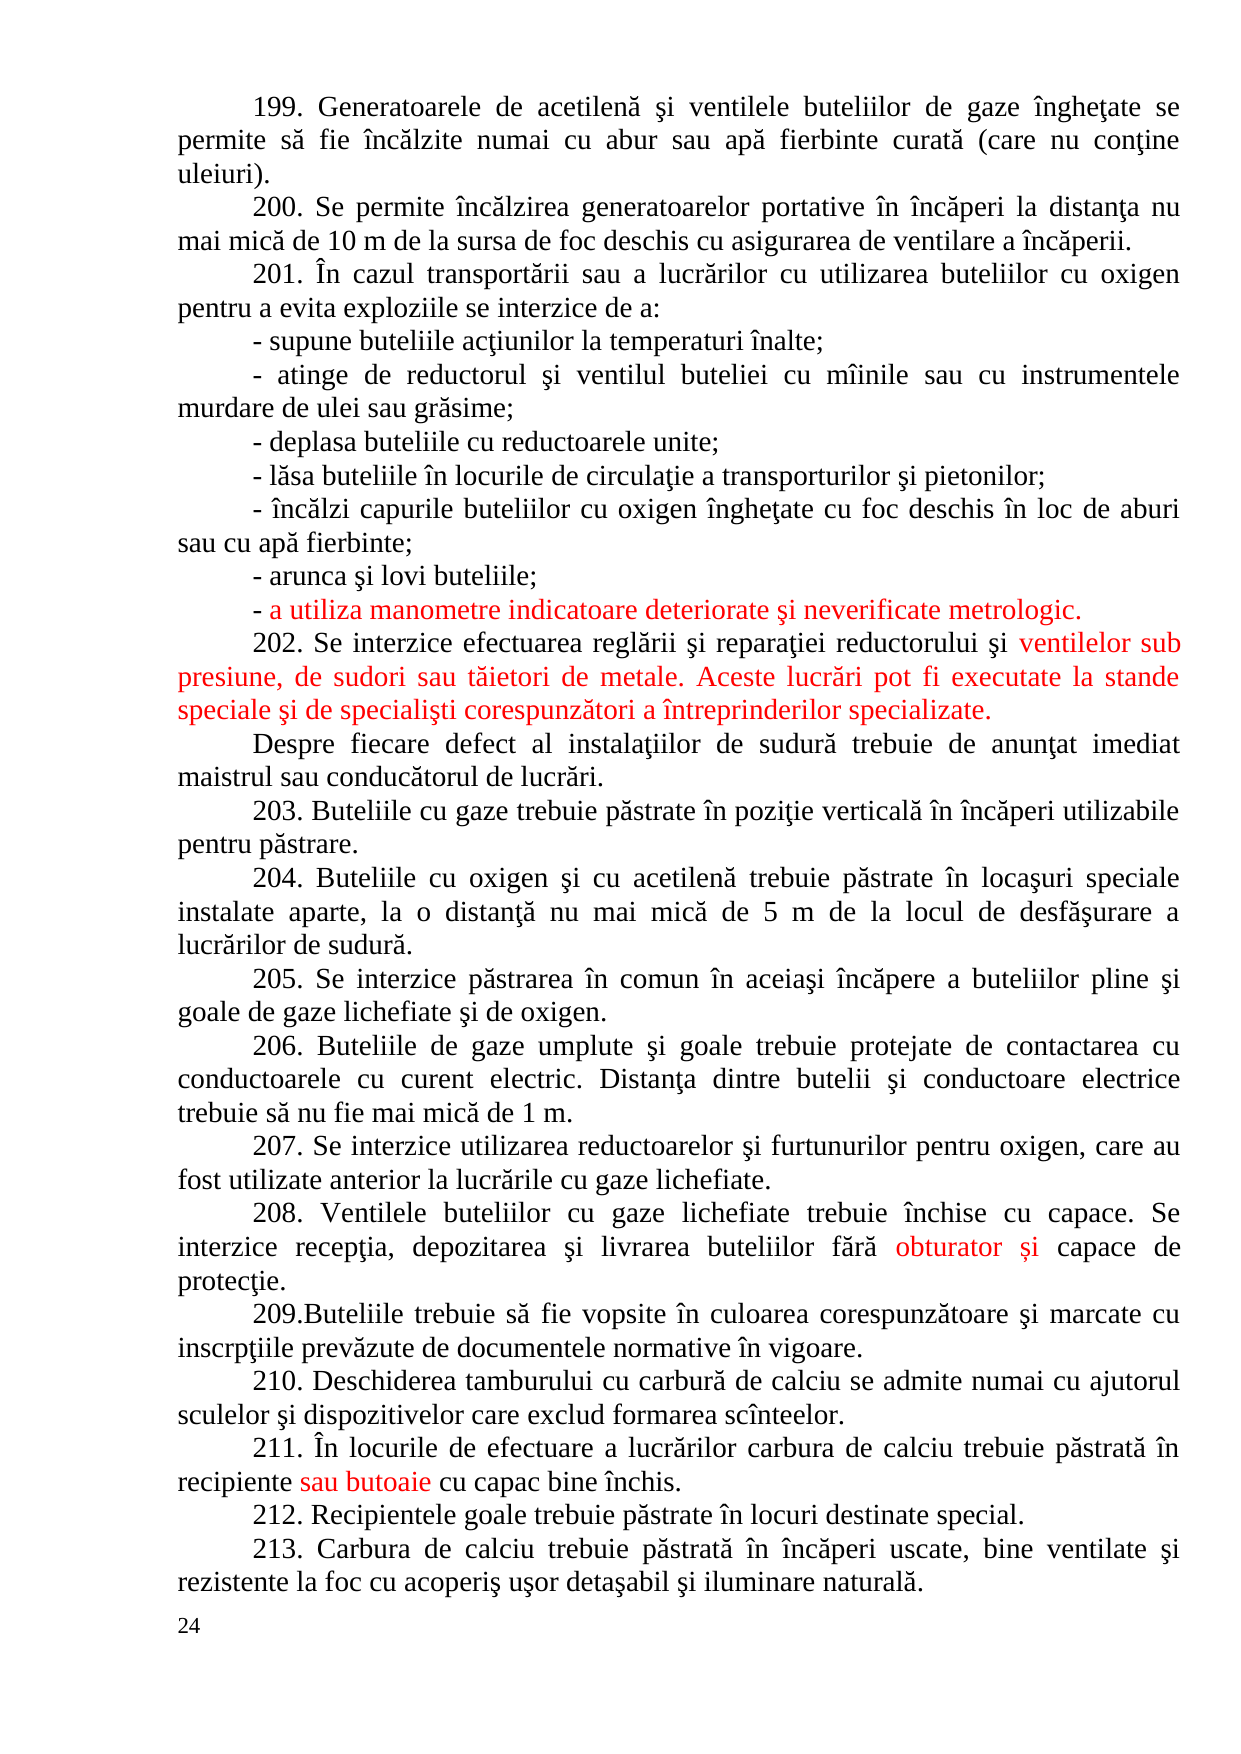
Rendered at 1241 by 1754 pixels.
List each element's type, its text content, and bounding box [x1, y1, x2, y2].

text - încălzi capurile buteliilor cu oxigen îngheţate cu foc deschis în loc de aburi sau cu apă fierbinte; [177, 491, 1181, 558]
text 201. În cazul transportării sau a lucrărilor cu utilizarea buteliilor cu oxigen pentru a evita exploziile se interzice de a: [177, 256, 1181, 323]
text Despre fiecare defect al instalaţiilor de sudură trebuie de anunţat imediat maistrul sau conducătorul de lucrări. [177, 726, 1181, 793]
text 206. Buteliile de gaze umplute şi goale trebuie protejate de contactarea cu conductoarele cu curent electric. Distanţa dintre butelii şi conductoare electrice trebuie să nu fie mai mică de . [177, 1028, 1181, 1128]
text - a utiliza manometre indicatoare deteriorate şi neverificate metrologic. [177, 592, 1181, 625]
text 211. În locurile de efectuare a lucrărilor carbura de calciu trebuie păstrată în recipiente sau butoaie cu capac bine închis. [177, 1430, 1181, 1497]
text - supune buteliile acţiunilor la temperaturi înalte; [177, 323, 1181, 357]
text 213. Carbura de calciu trebuie păstrată în încăperi uscate, bine ventilate şi rezistente la foc cu acoperiş uşor detaşabil şi iluminare naturală. [177, 1531, 1181, 1598]
text 203. Buteliile cu gaze trebuie păstrate în poziţie verticală în încăperi utilizabile pentru păstrare. [177, 793, 1181, 860]
text 212. Recipientele goale trebuie păstrate în locuri destinate special. [177, 1497, 1181, 1531]
text 207. Se interzice utilizarea reductoarelor şi furtunurilor pentru oxigen, care au fost utilizate anterior la lucrările cu gaze lichefiate. [177, 1128, 1181, 1196]
text - arunca şi lovi buteliile; [177, 558, 1181, 592]
text 208. Ventilele buteliilor cu gaze lichefiate trebuie închise cu capace. Se interzice recepţia, depozitarea şi livrarea buteliilor fără obturator și capace de protecţie. [177, 1196, 1181, 1296]
text 210. Deschiderea tamburului cu carbură de calciu se admite numai cu ajutorul sculelor şi dispozitivelor care exclud formarea scînteelor. [177, 1363, 1181, 1430]
text 204. Buteliile cu oxigen şi cu acetilenă trebuie păstrate în locaşuri speciale instalate aparte, la o distanţă nu mai mică de de la locul de desfăşurare a lucrărilor de sudură. [177, 860, 1181, 961]
text - deplasa buteliile cu reductoarele unite; [177, 424, 1181, 458]
text 202. Se interzice efectuarea reglării şi reparaţiei reductorului şi ventilelor sub presiune, de sudori sau tăietori de metale. Aceste lucrări pot fi executate la stande speciale şi de specialişti corespunzători a întreprinderilor specializate. [177, 625, 1181, 726]
text 205. Se interzice păstrarea în comun în aceiaşi încăpere a buteliilor pline şi goale de gaze lichefiate şi de oxigen. [177, 961, 1181, 1028]
text 200. Se permite încălzirea generatoarelor portative în încăperi la distanţa nu mai mică de de la sursa de foc deschis cu asigurarea de ventilare a încăperii. [177, 189, 1181, 256]
text - lăsa buteliile în locurile de circulaţie a transporturilor şi pietonilor; [177, 458, 1181, 491]
text 199. Generatoarele de acetilenă şi ventilele buteliilor de gaze îngheţate se permite să fie încălzite numai cu abur sau apă fierbinte curată (care nu conţine uleiuri). [177, 89, 1181, 189]
text 209.Buteliile trebuie să fie vopsite în culoarea corespunzătoare şi marcate cu inscrpţiile prevăzute de documentele normative în vigoare. [177, 1296, 1181, 1363]
text - atinge de reductorul şi ventilul buteliei cu mîinile sau cu instrumentele murdare de ulei sau grăsime; [177, 357, 1181, 424]
